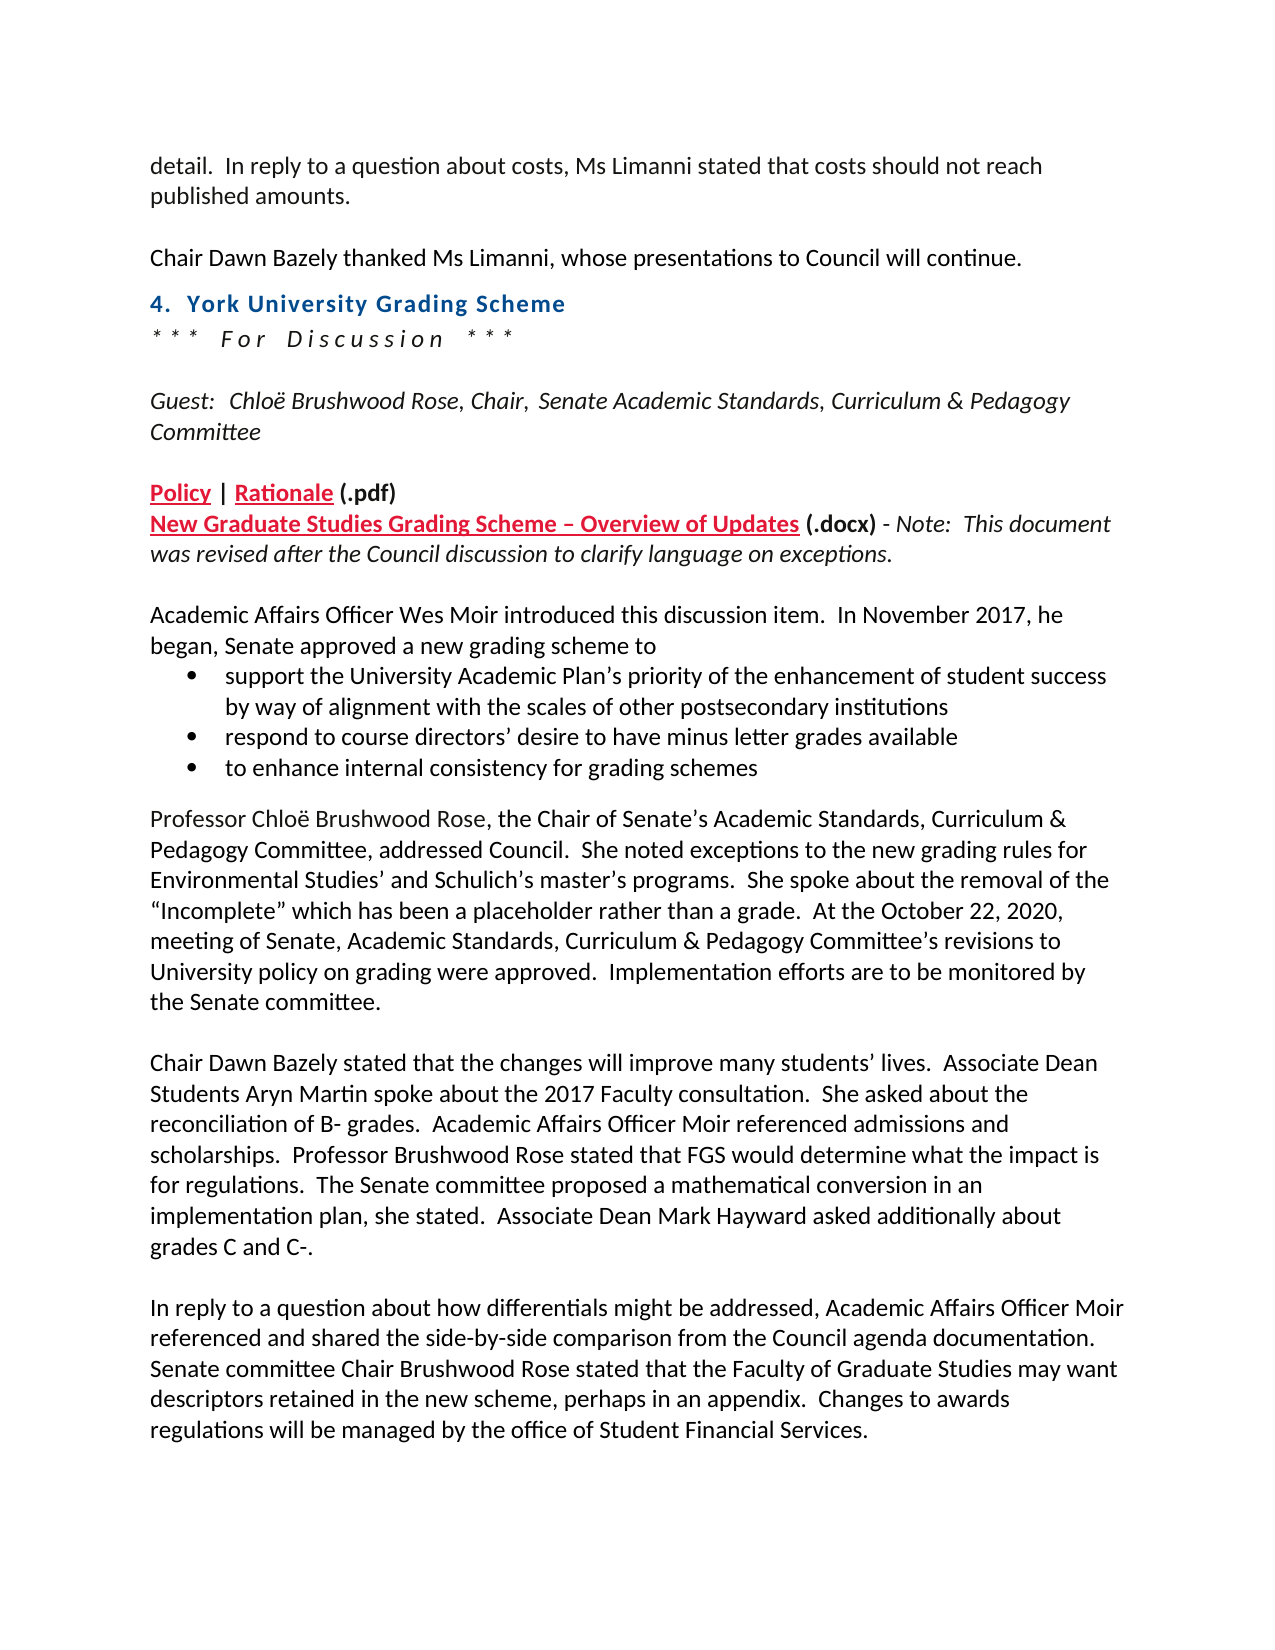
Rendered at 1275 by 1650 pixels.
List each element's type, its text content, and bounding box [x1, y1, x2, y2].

text Professor Chloë Brushwood Rose, the Chair of Senate’s Academic Standards, Curriculum & Pedagogy Committee, addressed Council. She noted exceptions to the new grading rules for Environmental Studies’ and Schulich’s master’s programs. She spoke about the removal of the “Incomplete” which has been a placeholder rather than a grade. At the October 22, 2020, meeting of Senate, Academic Standards, Curriculum & Pedagogy Committee’s revisions to University policy on grading were approved. Implementation efforts are to be monitored by the Senate committee. [150, 803, 1125, 1017]
list respond to course directors’ desire to have minus letter grades available [187, 722, 1125, 752]
text * * * F o r D i s c u s s i o n * * * [150, 323, 1125, 354]
text Chair Dawn Bazely stated that the changes will improve many students’ lives. Associate Dean Students Aryn Martin spoke about the 2017 Faculty consultation. She asked about the reconciliation of B- grades. Academic Affairs Officer Moir referenced admissions and scholarships. Professor Brushwood Rose stated that FGS would determine what the impact is for regulations. The Senate committee proposed a mathematical conversion in an implementation plan, she stated. Associate Dean Mark Hayward asked additionally about grades C and C-. [150, 1048, 1125, 1261]
list to enhance internal consistency for grading schemes [187, 752, 1125, 783]
list support the University Academic Plan’s priority of the enhancement of student success by way of alignment with the scales of other postsecondary institutions [187, 661, 1125, 722]
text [150, 150, 1125, 211]
text Academic Affairs Officer Wes Moir introduced this discussion item. In November 2017, he began, Senate approved a new grading scheme to [150, 599, 1125, 661]
text Guest: Chloë Brushwood Rose, Chair, Senate Academic Standards, Curriculum & Pedagogy Committee [150, 385, 1125, 446]
text Chair Dawn Bazely thanked Ms Limanni, whose presentations to Council will continue. [150, 242, 1125, 273]
text Policy | Rationale (.pdf) New Graduate Studies Grading Scheme – Overview of Updates (.docx) - Note: This document was revised after the Council discussion to clarify language on exceptions. [150, 477, 1125, 569]
text 4. York University Grading Scheme [150, 288, 1125, 318]
text In reply to a question about how differentials might be addressed, Academic Affairs Officer Moir referenced and shared the side-by-side comparison from the Council agenda documentation. Senate committee Chair Brushwood Rose stated that the Faculty of Graduate Studies may want descriptors retained in the new scheme, perhaps in an appendix. Changes to awards regulations will be managed by the office of Student Financial Services. [150, 1292, 1125, 1444]
